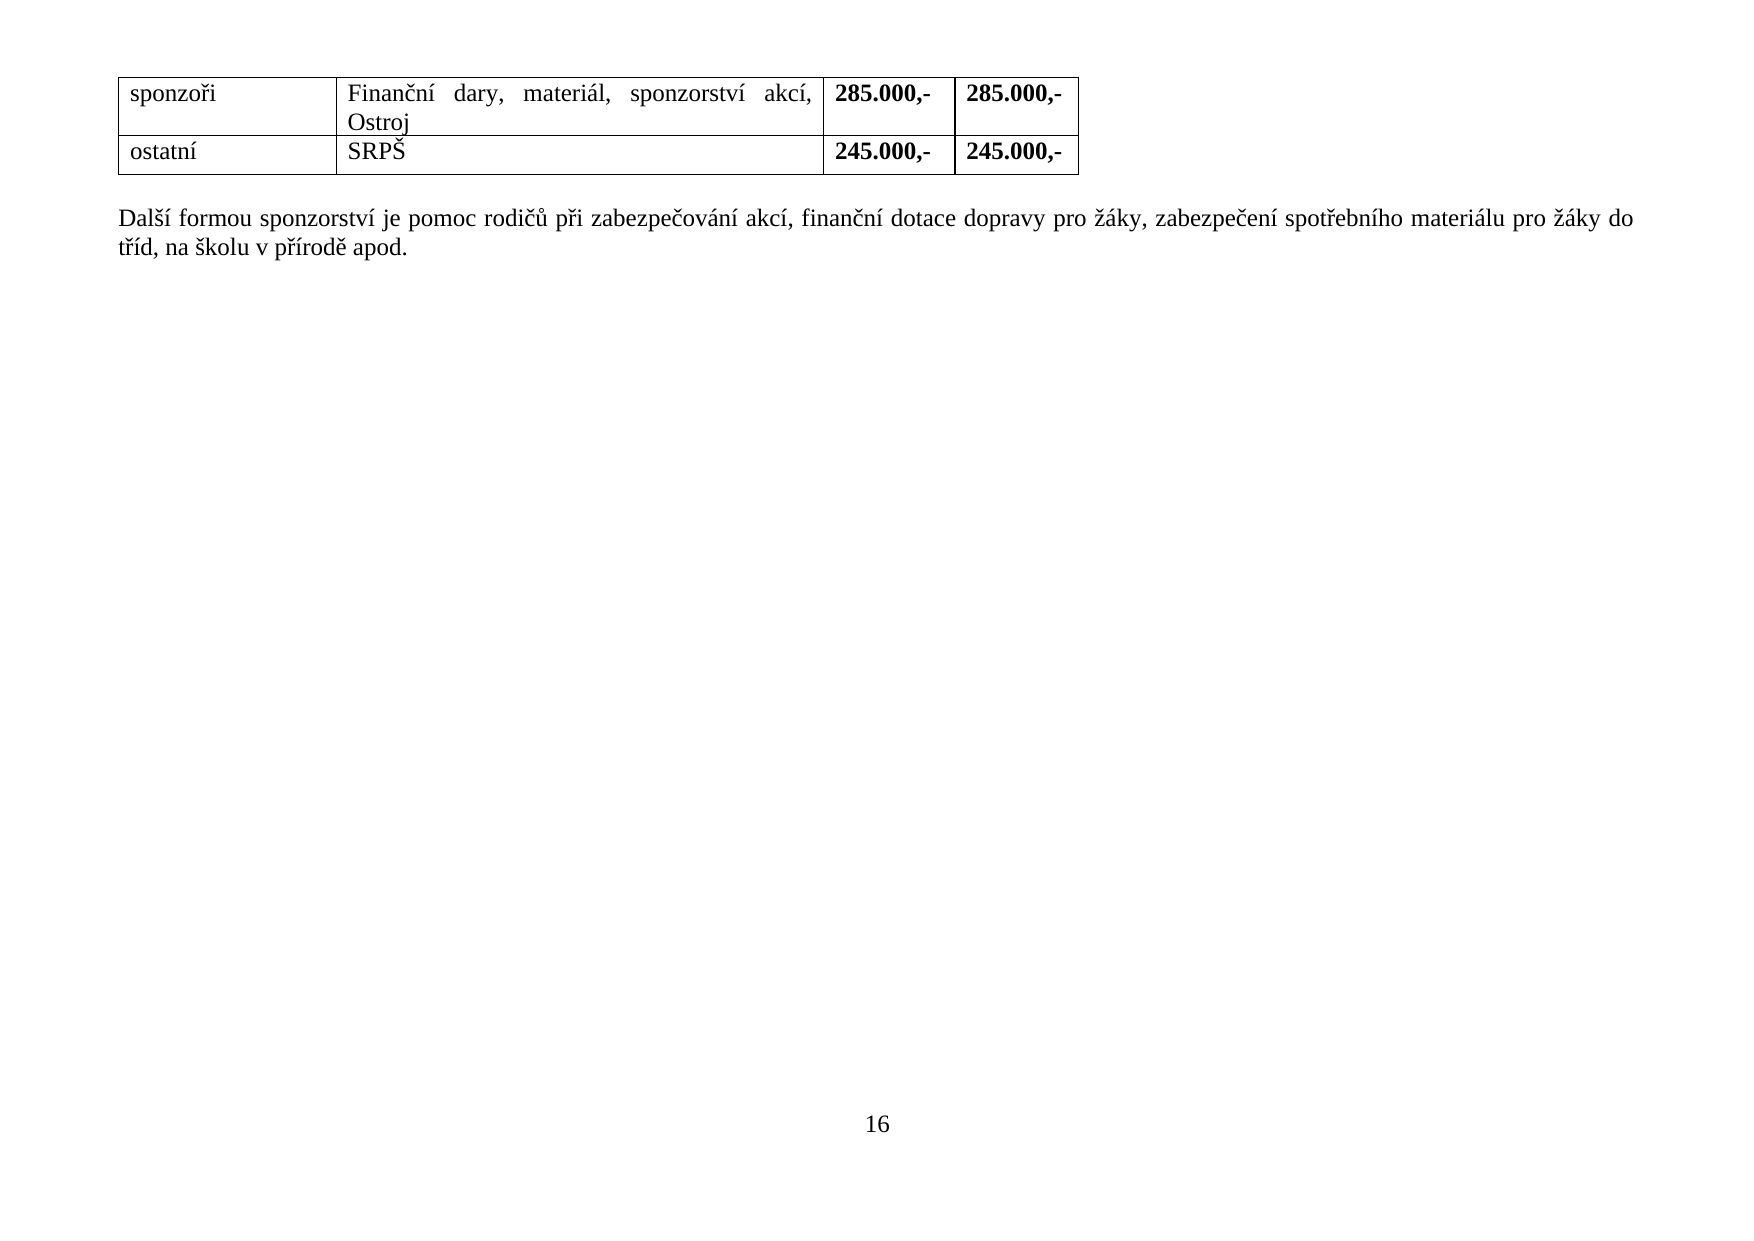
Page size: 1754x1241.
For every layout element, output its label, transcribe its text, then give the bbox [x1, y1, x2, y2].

table_cell sponzoři [119, 78, 336, 135]
table_cell 245.000,- [956, 136, 1078, 174]
text Další formou sponzorství je pomoc rodičů při zabezpečování akcí, finanční dotace dopravy pro žáky, zabezpečení spotřebního materiálu pro žáky do tříd, na školu v přírodě apod. [118, 203, 1636, 261]
table_cell Finanční dary, materiál, sponzorství akcí, Ostroj [337, 78, 823, 135]
table_cell 285.000,- [956, 78, 1078, 135]
table_cell SRPŠ [337, 136, 823, 174]
table_cell 285.000,- [824, 78, 954, 135]
table_cell ostatní [119, 136, 336, 174]
table_cell 245.000,- [824, 136, 954, 174]
